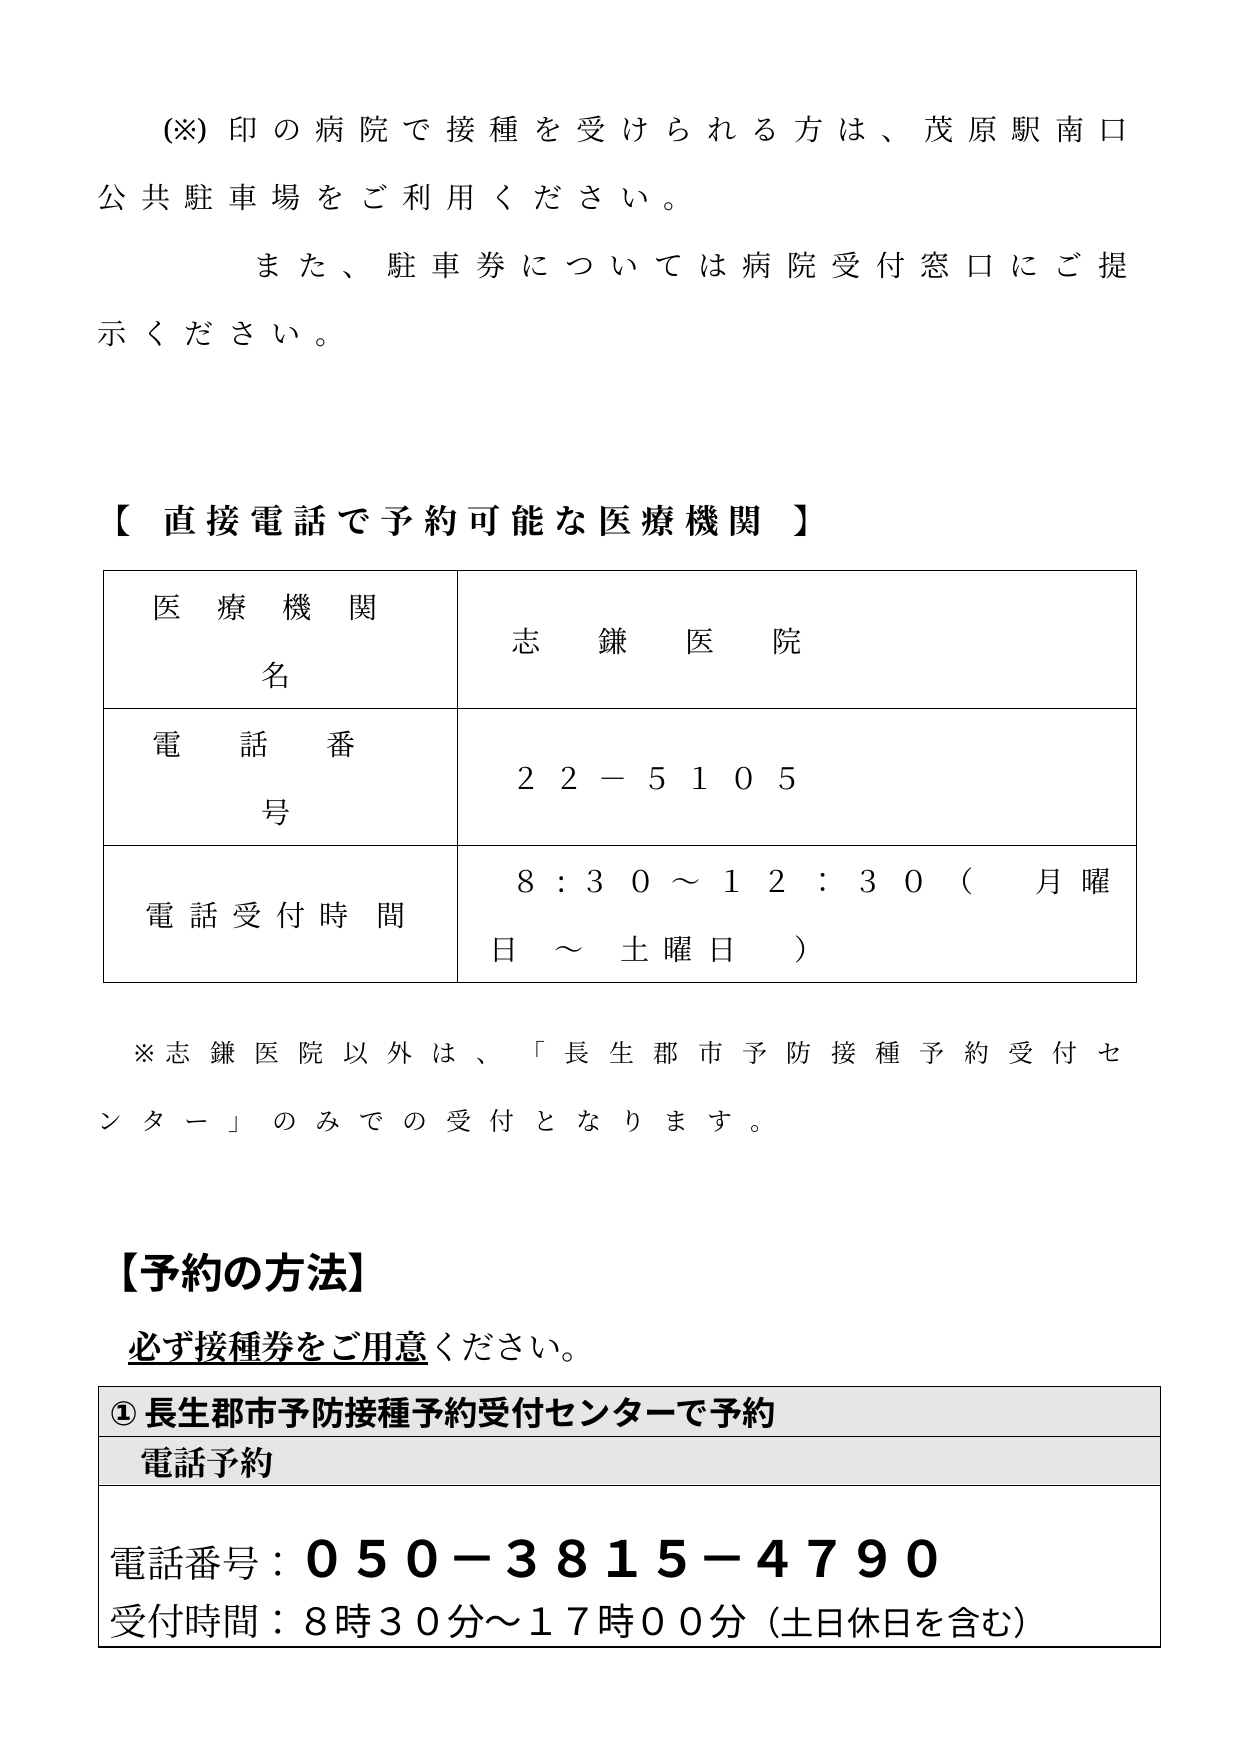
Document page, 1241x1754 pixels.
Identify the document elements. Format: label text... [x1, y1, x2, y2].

table_cell 電話番号 [104, 709, 457, 845]
text 【予約の方法】 [98, 1240, 1143, 1300]
text 必ず接種券をご用意ください。 [98, 1321, 1143, 1369]
text 【 直接電話で予約可能な医療機関 】 [98, 485, 1143, 553]
table_cell 電話予約 [99, 1437, 1160, 1484]
text ※志鎌医院以外は、「長生郡市予防接種予約受付センター」のみでの受付となります。 [98, 1017, 1143, 1153]
text (※)印の病院で接種を受けられる方は、茂原駅南口公共駐車場をご利用ください。 [98, 93, 1143, 230]
table_cell ２２－５１０５ [458, 709, 1136, 845]
table_cell ８:３０～１２：３０（ 月曜日 ～ 土曜日 ） [458, 846, 1136, 982]
text また、駐車券については病院受付窓口にご提示ください。 [98, 230, 1143, 366]
table_header ①長生郡市予防接種予約受付センターで予約 [99, 1387, 1160, 1436]
table_header 医療機関名 [104, 571, 457, 708]
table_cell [99, 1486, 1160, 1646]
table_header 志 鎌 医 院 [458, 571, 1136, 708]
table_cell 電話受付時間 [104, 846, 457, 982]
